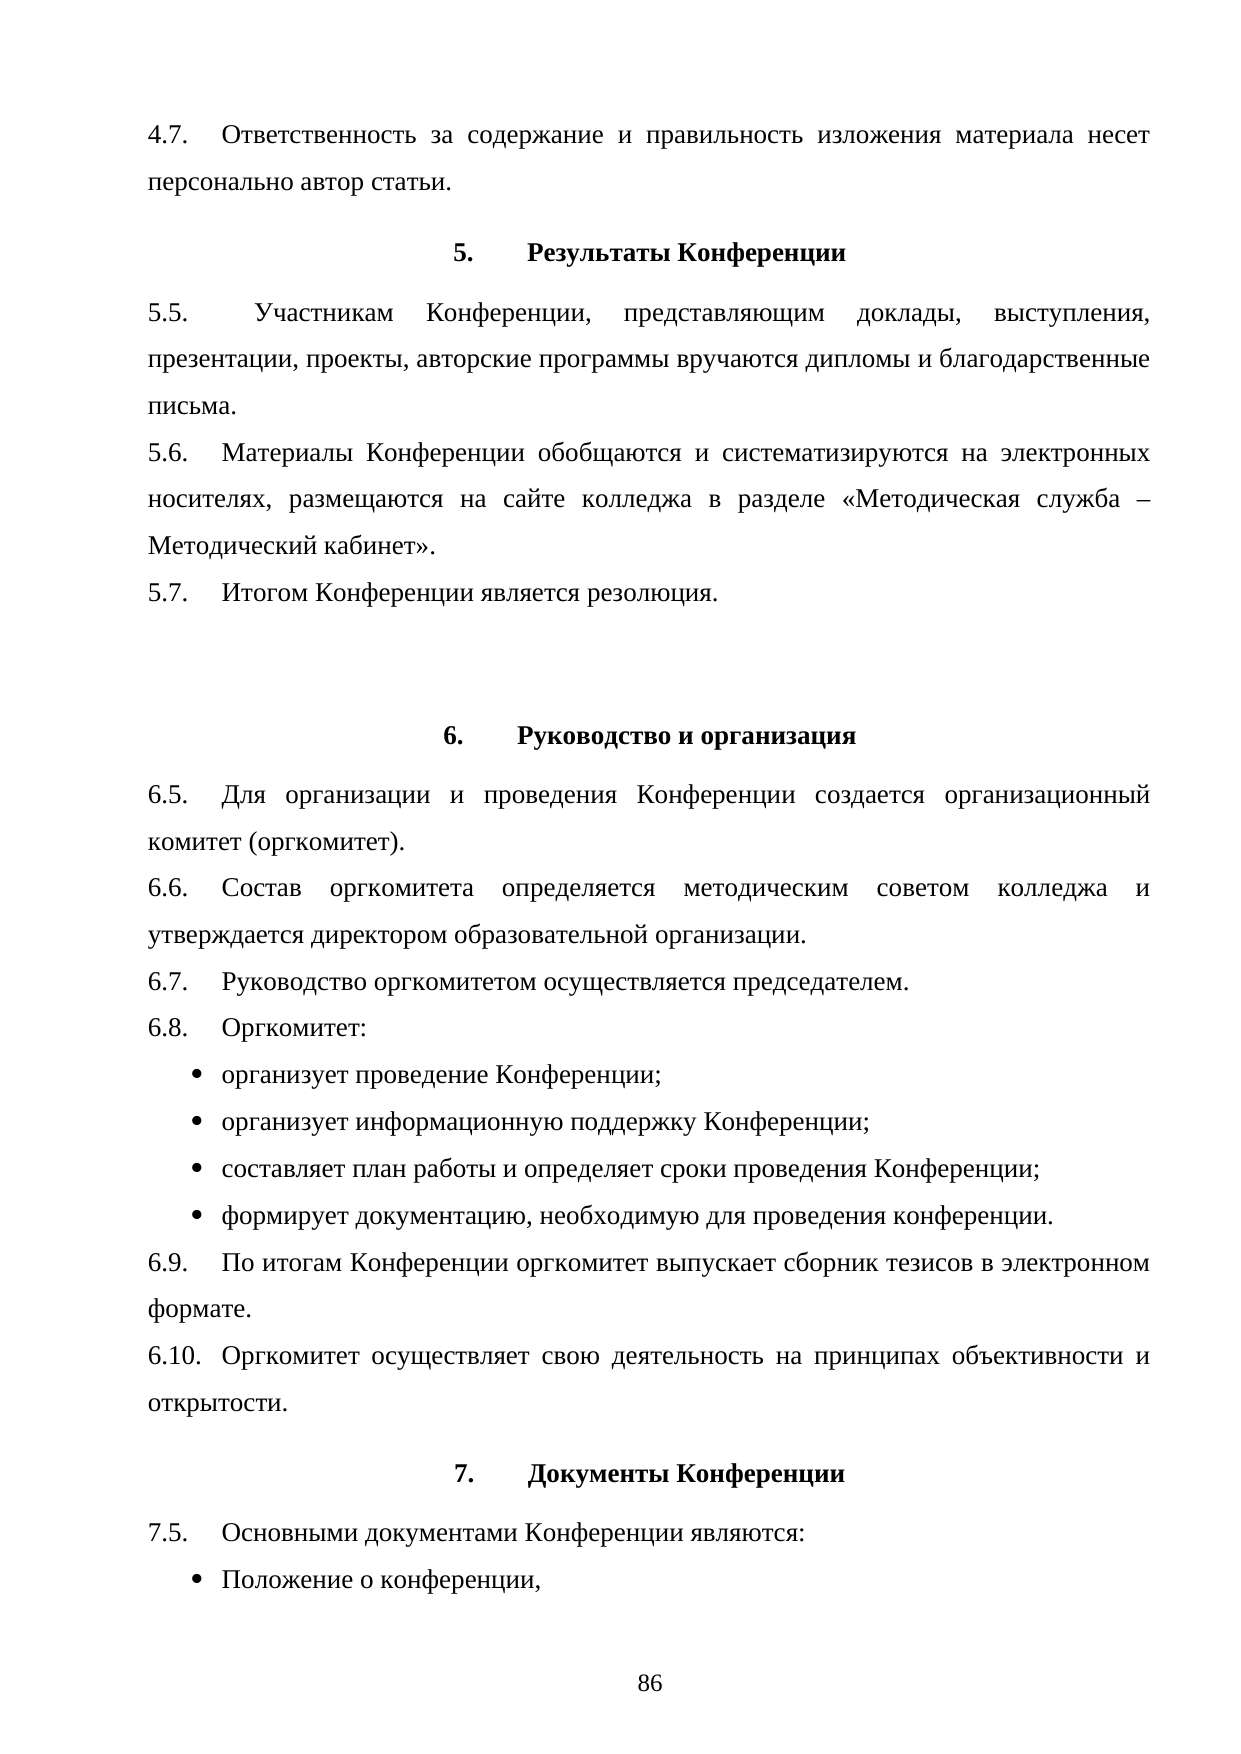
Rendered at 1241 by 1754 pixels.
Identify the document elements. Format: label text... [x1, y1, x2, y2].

list Основными документами Конференции являются: [148, 1516, 1152, 1548]
list По итогам Конференции оргкомитет выпускает сборник тезисов в электронном формате. [148, 1246, 1152, 1323]
list Оргкомитет осуществляет свою деятельность на принципах объективности и открытости. [148, 1339, 1152, 1417]
list организует проведение Конференции; [192, 1058, 1152, 1089]
list Результаты Конференции [148, 236, 1152, 268]
list Участникам Конференции, представляющим доклады, выступления, презентации, проекты, авторские программы вручаются дипломы и благодарственные письма. [148, 296, 1152, 420]
list Руководство и организация [148, 719, 1152, 750]
list формирует документацию, необходимую для проведения конференции. [192, 1199, 1152, 1230]
list Оргкомитет: [148, 1011, 1152, 1043]
list Состав оргкомитета определяется методическим советом колледжа и утверждается директором образовательной организации. [148, 871, 1152, 949]
list организует информационную поддержку Конференции; [192, 1105, 1152, 1136]
list Материалы Конференции обобщаются и систематизируются на электронных носителях, размещаются на сайте колледжа в разделе «Методическая служба – Методический кабинет». [148, 436, 1152, 560]
list составляет план работы и определяет сроки проведения Конференции; [192, 1152, 1152, 1183]
list Документы Конференции [148, 1457, 1152, 1488]
list Для организации и проведения Конференции создается организационный комитет (оргкомитет). [148, 778, 1152, 856]
list Итогом Конференции является резолюция. [148, 576, 1152, 607]
list Ответственность за содержание и правильность изложения материала несет персонально автор статьи. [148, 118, 1152, 196]
list Руководство оргкомитетом осуществляется председателем. [148, 965, 1152, 996]
list Положение о конференции, [192, 1563, 1152, 1594]
